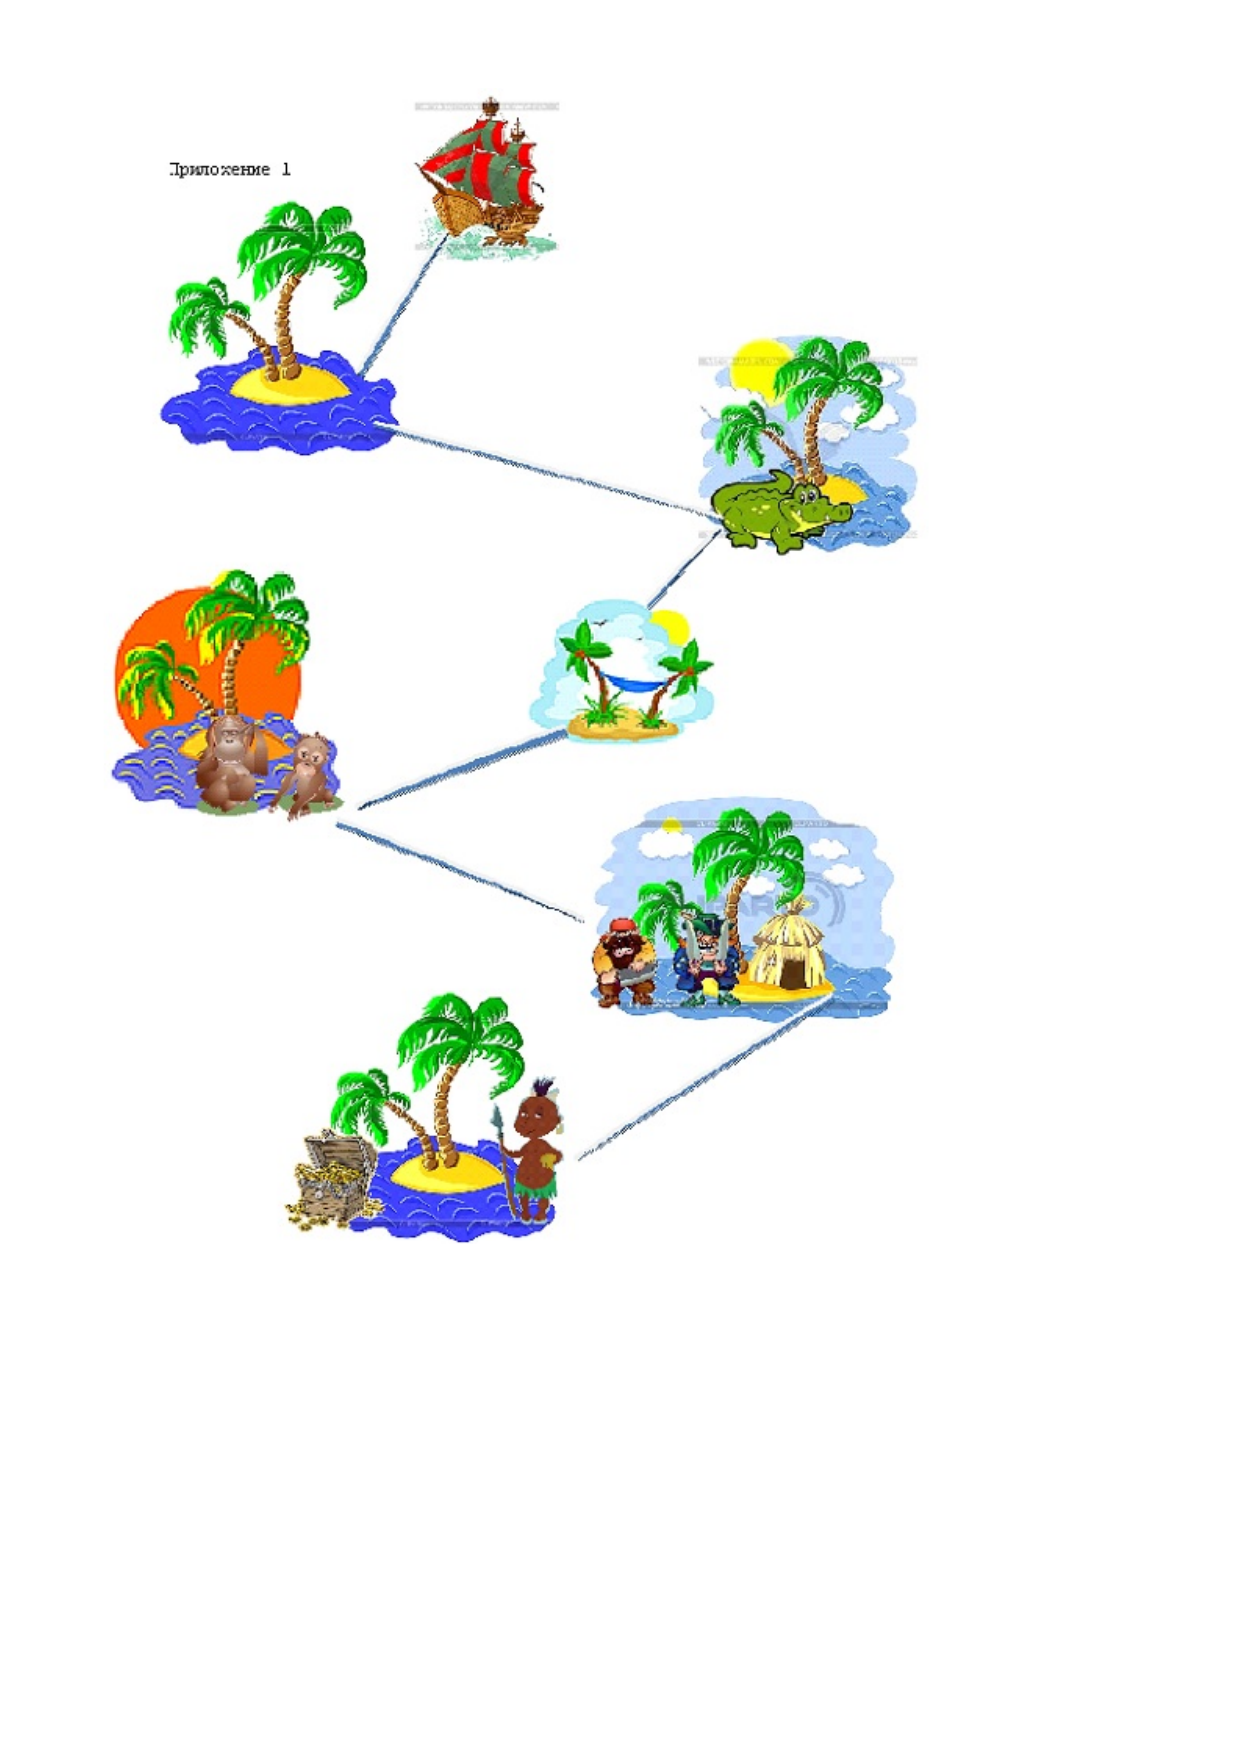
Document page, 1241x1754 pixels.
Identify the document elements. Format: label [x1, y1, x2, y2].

picture [103, 88, 963, 1244]
